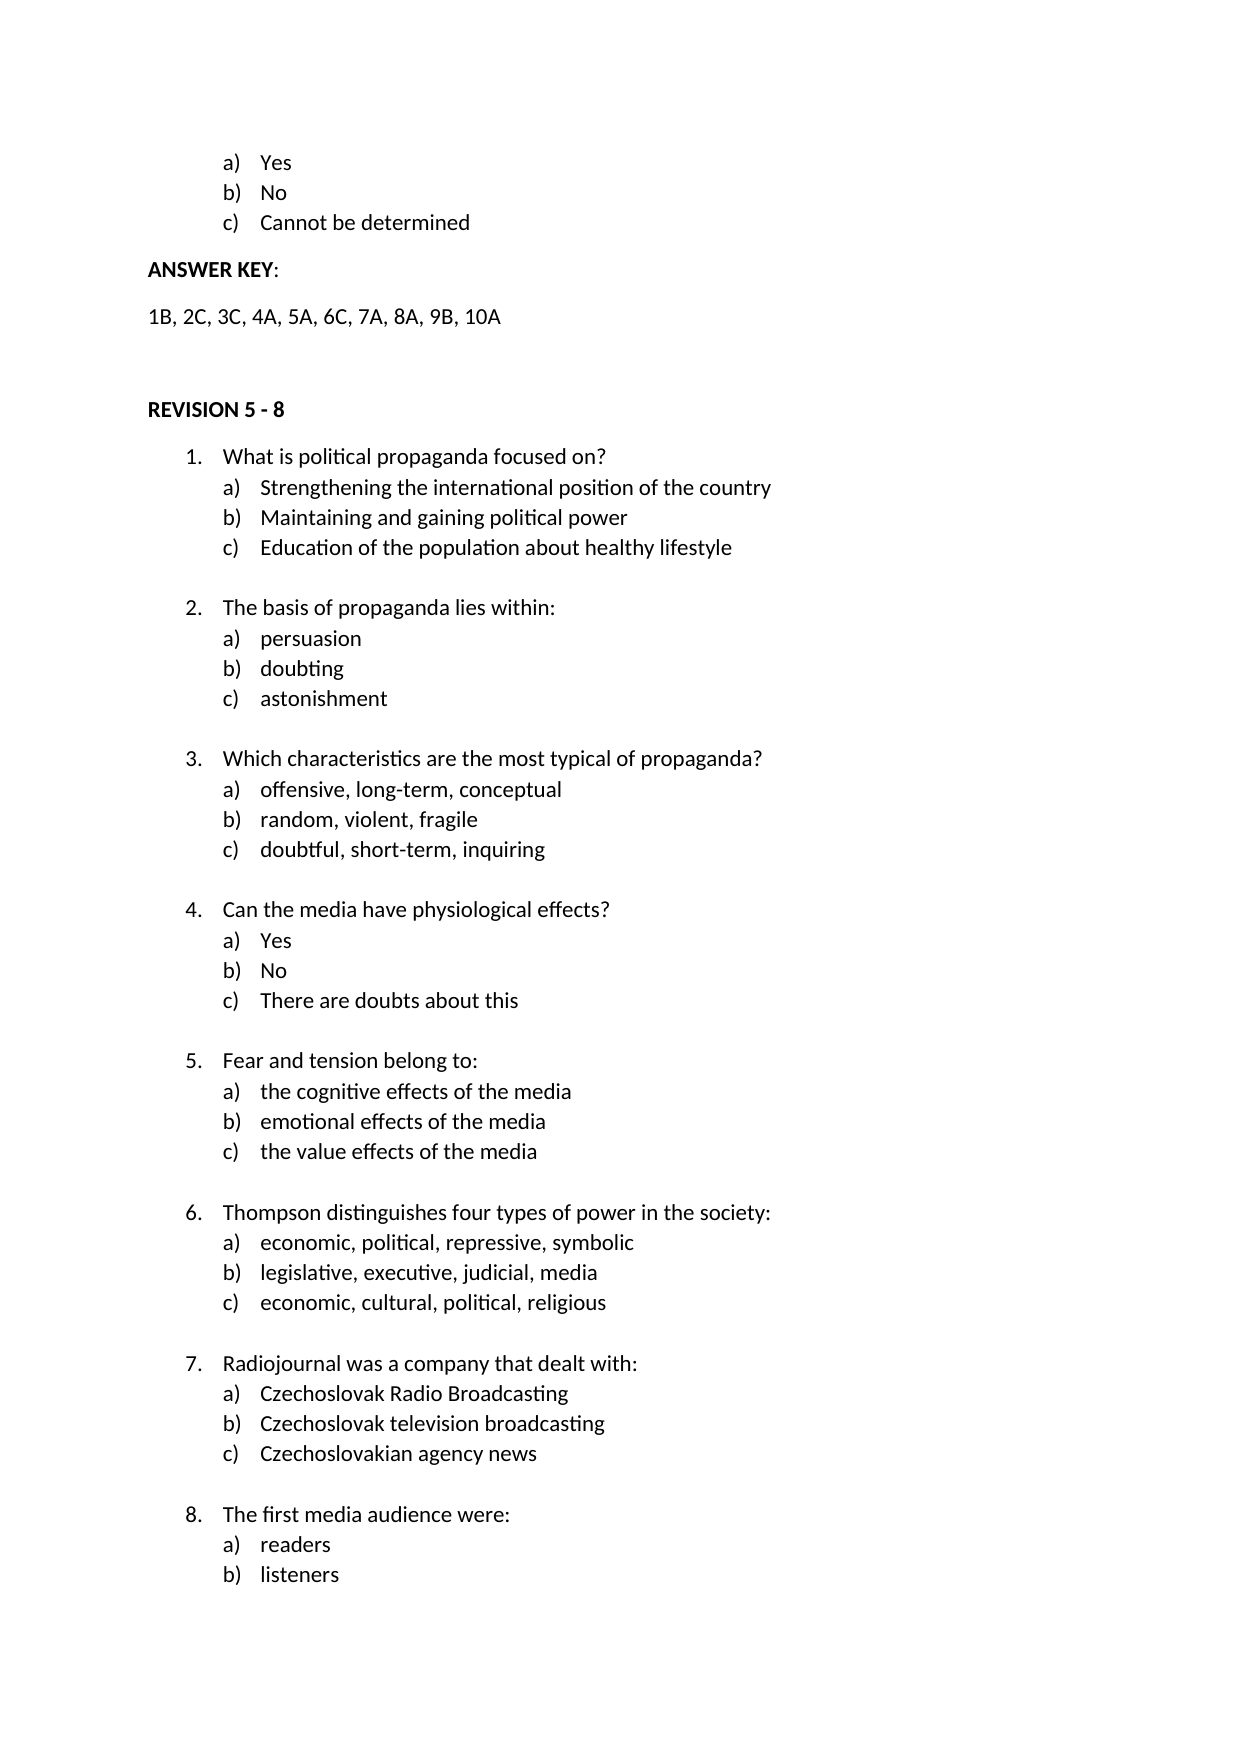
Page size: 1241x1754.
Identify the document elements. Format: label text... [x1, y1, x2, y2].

list There are doubts about this [223, 986, 1093, 1014]
list Radiojournal was a company that dealt with: [185, 1349, 1093, 1377]
list Czechoslovakian agency news [223, 1439, 1093, 1467]
list legislative, executive, judicial, media [223, 1258, 1093, 1286]
list astonishment [223, 684, 1093, 712]
list offensive, long-term, conceptual [223, 775, 1093, 803]
list economic, cultural, political, religious [223, 1288, 1093, 1316]
list Yes [223, 926, 1093, 954]
list The first media audience were: [185, 1500, 1093, 1528]
list Czechoslovak television broadcasting [223, 1409, 1093, 1437]
list doubtful, short-term, inquiring [223, 835, 1093, 863]
text ANSWER KEY: [148, 255, 1093, 283]
list readers [223, 1530, 1093, 1558]
list Thompson distinguishes four types of power in the society: [185, 1198, 1093, 1226]
list Maintaining and gaining political power [223, 503, 1093, 531]
list emotional effects of the media [223, 1107, 1093, 1135]
list the cognitive effects of the media [223, 1077, 1093, 1105]
text REVISION 5 - 8 [148, 396, 1093, 423]
text 1B, 2C, 3C, 4A, 5A, 6C, 7A, 8A, 9B, 10A [148, 302, 1093, 330]
list What is political propaganda focused on? [185, 442, 1093, 470]
list Strengthening the international position of the country [223, 473, 1093, 501]
list doubting [223, 654, 1093, 682]
list Cannot be determined [223, 208, 1093, 236]
list Can the media have physiological effects? [185, 896, 1093, 923]
list The basis of propaganda lies within: [185, 593, 1093, 621]
list Education of the population about healthy lifestyle [223, 533, 1093, 561]
list Fear and tension belong to: [185, 1047, 1093, 1074]
list economic, political, repressive, symbolic [223, 1228, 1093, 1256]
list Czechoslovak Radio Broadcasting [223, 1379, 1093, 1407]
list Yes [223, 148, 1093, 176]
list No [223, 178, 1093, 206]
list random, violent, fragile [223, 805, 1093, 833]
list the value effects of the media [223, 1137, 1093, 1165]
list persuasion [223, 624, 1093, 652]
list No [223, 956, 1093, 984]
list Which characteristics are the most typical of propaganda? [185, 744, 1093, 772]
list listeners [223, 1560, 1093, 1588]
